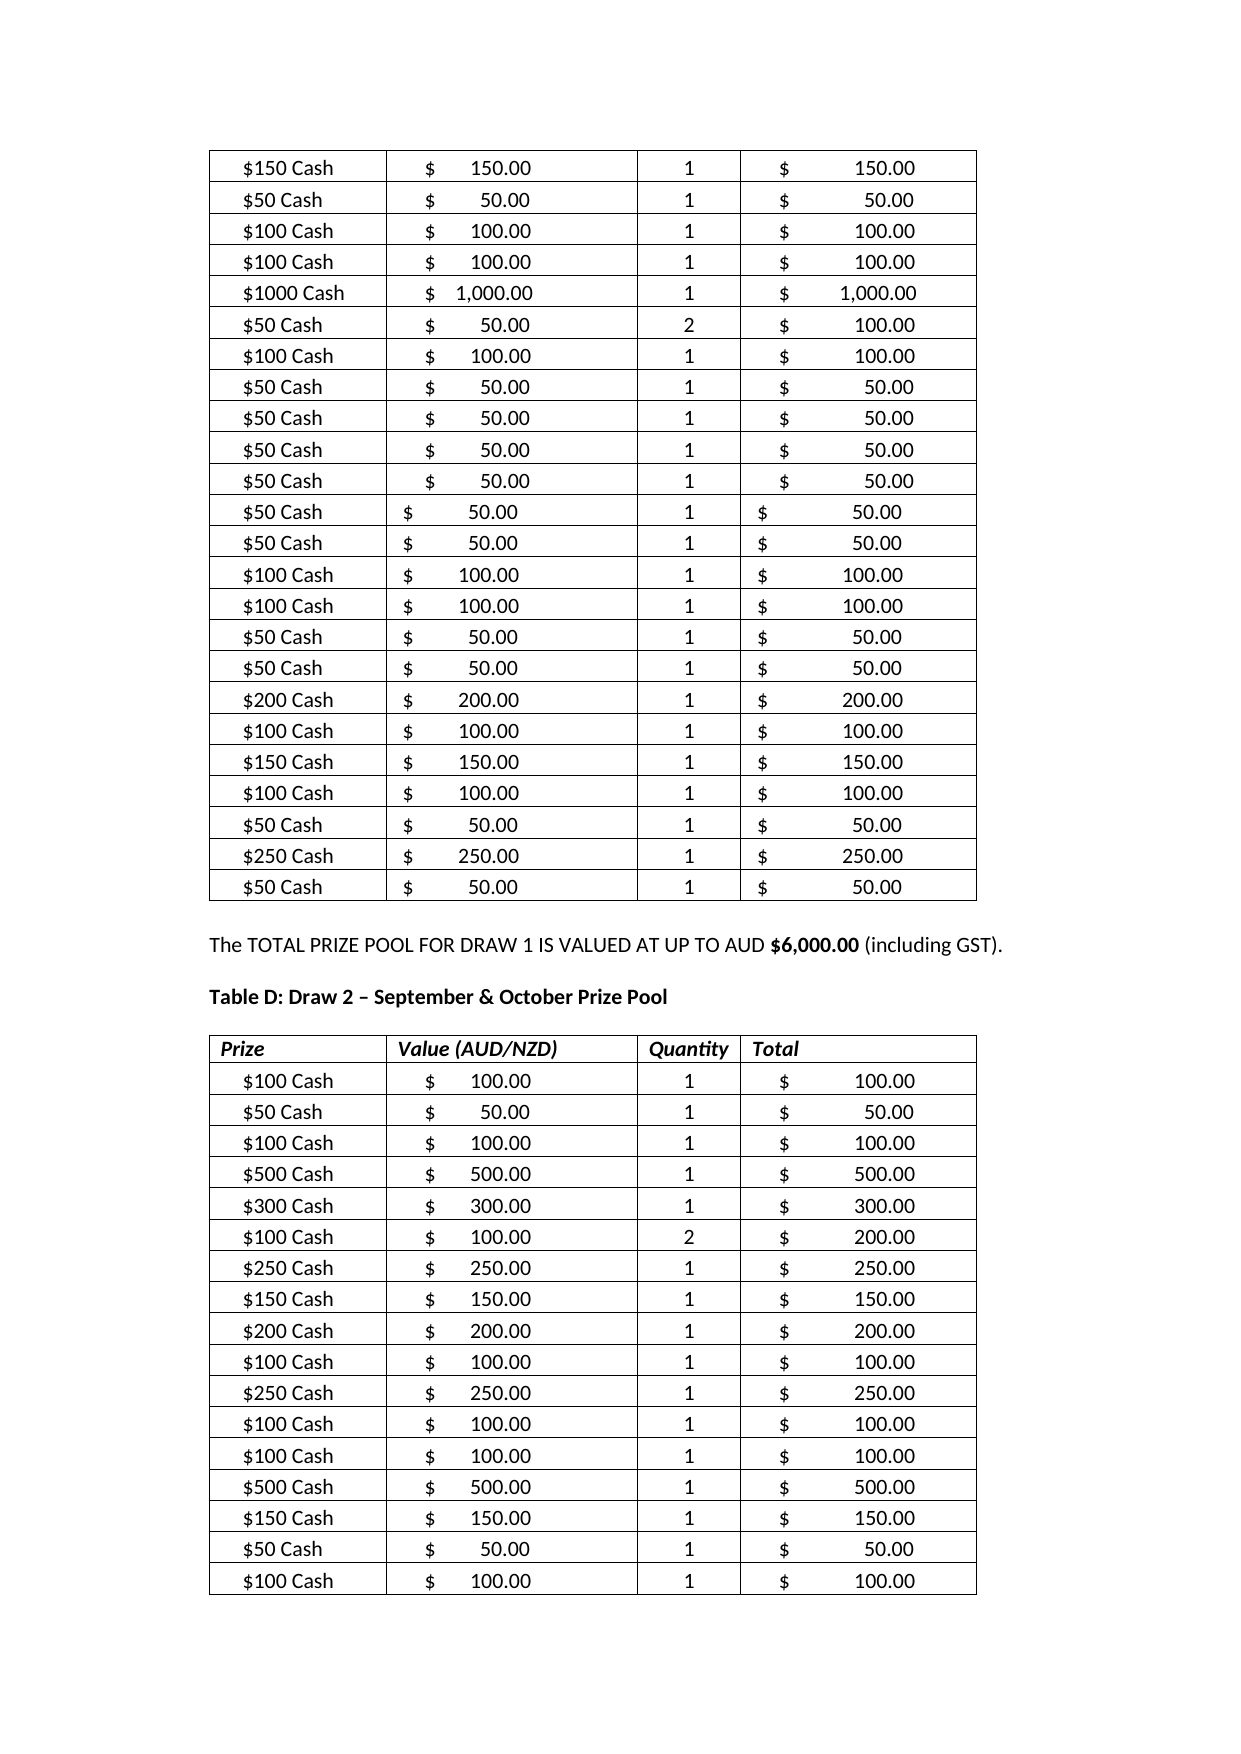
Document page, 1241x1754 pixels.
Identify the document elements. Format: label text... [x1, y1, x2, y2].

table_cell 1 [638, 714, 740, 744]
table_cell $ 200.00 [741, 1220, 976, 1250]
table_cell $150 Cash [210, 151, 386, 181]
table_cell $ 50.00 [387, 1095, 637, 1125]
table_cell $ 250.00 [741, 1376, 976, 1406]
table_cell $ 100.00 [387, 1563, 637, 1593]
table_cell $ 100.00 [741, 339, 976, 369]
table_cell $ 100.00 [741, 557, 976, 587]
table_cell $ 50.00 [387, 401, 637, 431]
table_cell 1 [638, 214, 740, 244]
table_cell $ 100.00 [741, 1126, 976, 1156]
table_cell $100 Cash [210, 214, 386, 244]
table_cell $250 Cash [210, 1251, 386, 1281]
table_cell $50 Cash [210, 401, 386, 431]
table_cell $50 Cash [210, 526, 386, 556]
table_cell 1 [638, 1188, 740, 1218]
table_cell $100 Cash [210, 776, 386, 806]
table_cell $50 Cash [210, 182, 386, 212]
table_cell $150 Cash [210, 745, 386, 775]
table_cell $ 50.00 [741, 432, 976, 462]
table_cell $100 Cash [210, 1438, 386, 1468]
table_cell $ 100.00 [741, 1345, 976, 1375]
table_cell $50 Cash [210, 432, 386, 462]
table_cell 1 [638, 807, 740, 837]
table_cell 1 [638, 464, 740, 494]
table_cell $100 Cash [210, 1063, 386, 1093]
table_cell $100 Cash [210, 589, 386, 619]
table_cell $1000 Cash [210, 276, 386, 306]
table_cell 1 [638, 1282, 740, 1312]
table_cell 1 [638, 651, 740, 681]
table_cell 1 [638, 1376, 740, 1406]
table_cell $ 100.00 [387, 589, 637, 619]
table_cell $ 50.00 [387, 870, 637, 900]
table_cell 2 [638, 307, 740, 337]
table_cell $ 200.00 [387, 1313, 637, 1343]
table_cell $ 500.00 [741, 1470, 976, 1500]
table_cell 1 [638, 401, 740, 431]
table_cell $50 Cash [210, 651, 386, 681]
table_cell $50 Cash [210, 807, 386, 837]
table_cell $ 150.00 [387, 151, 637, 181]
table_cell $ 250.00 [741, 839, 976, 869]
table_cell 1 [638, 1313, 740, 1343]
table_cell $ 50.00 [387, 432, 637, 462]
table_cell $ 50.00 [387, 526, 637, 556]
table_cell $ 50.00 [741, 651, 976, 681]
table_cell $50 Cash [210, 495, 386, 525]
table_cell 1 [638, 1251, 740, 1281]
table_cell $ 50.00 [741, 182, 976, 212]
table_cell $50 Cash [210, 464, 386, 494]
table_cell $50 Cash [210, 307, 386, 337]
table_cell 1 [638, 1470, 740, 1500]
table_cell $ 150.00 [387, 1501, 637, 1531]
table_cell $ 250.00 [387, 1376, 637, 1406]
table_cell $50 Cash [210, 370, 386, 400]
table_cell $ 50.00 [741, 807, 976, 837]
table_cell $ 100.00 [741, 1063, 976, 1093]
table_cell $ 100.00 [387, 1220, 637, 1250]
table_cell $100 Cash [210, 1220, 386, 1250]
table_cell $ 100.00 [387, 557, 637, 587]
table_cell 2 [638, 1220, 740, 1250]
table_cell $ 100.00 [387, 339, 637, 369]
table_cell $100 Cash [210, 557, 386, 587]
table_cell 1 [638, 526, 740, 556]
table_cell $100 Cash [210, 714, 386, 744]
table_cell 1 [638, 151, 740, 181]
table_cell $ 200.00 [387, 682, 637, 712]
text Table D: Draw 2 – September & October Prize Pool [209, 983, 1090, 1010]
table_cell $250 Cash [210, 839, 386, 869]
table_cell $ 50.00 [741, 526, 976, 556]
table_header Quantity [638, 1036, 740, 1062]
table_cell $ 150.00 [387, 745, 637, 775]
table_cell 1 [638, 1063, 740, 1093]
table_cell $100 Cash [210, 245, 386, 275]
table_cell $ 100.00 [741, 1563, 976, 1593]
table_cell 1 [638, 776, 740, 806]
table_cell $ 100.00 [741, 589, 976, 619]
table_cell $100 Cash [210, 1126, 386, 1156]
table_header Prize [210, 1036, 386, 1062]
table_cell $ 100.00 [387, 1126, 637, 1156]
table_cell $ 100.00 [387, 245, 637, 275]
table_cell $ 100.00 [741, 1407, 976, 1437]
table_cell $ 50.00 [741, 1532, 976, 1562]
table_cell 1 [638, 339, 740, 369]
table_cell $ 100.00 [387, 214, 637, 244]
table_cell $ 50.00 [741, 620, 976, 650]
table_cell $ 100.00 [387, 1438, 637, 1468]
table_header Value (AUD/NZD) [387, 1036, 637, 1062]
table_cell 1 [638, 245, 740, 275]
table_cell $50 Cash [210, 1095, 386, 1125]
table_cell $100 Cash [210, 1345, 386, 1375]
table_cell $ 300.00 [741, 1188, 976, 1218]
table_cell $250 Cash [210, 1376, 386, 1406]
table_cell $500 Cash [210, 1470, 386, 1500]
table_cell 1 [638, 370, 740, 400]
table_cell $ 100.00 [741, 1438, 976, 1468]
table_cell $ 50.00 [387, 807, 637, 837]
table_cell $50 Cash [210, 620, 386, 650]
table_cell 1 [638, 1532, 740, 1562]
table_cell 1 [638, 1563, 740, 1593]
table_cell $ 150.00 [741, 1501, 976, 1531]
table_cell $50 Cash [210, 870, 386, 900]
table_cell $ 150.00 [741, 745, 976, 775]
table_cell $ 100.00 [741, 245, 976, 275]
table_cell 1 [638, 1126, 740, 1156]
table_cell $ 500.00 [741, 1157, 976, 1187]
table_cell 1 [638, 839, 740, 869]
table_cell $150 Cash [210, 1282, 386, 1312]
table_cell 1 [638, 589, 740, 619]
table_cell $ 100.00 [387, 1063, 637, 1093]
table_cell $ 500.00 [387, 1470, 637, 1500]
table_cell $ 150.00 [741, 151, 976, 181]
table_cell 1 [638, 745, 740, 775]
table_cell $ 100.00 [741, 214, 976, 244]
table_cell $ 100.00 [741, 307, 976, 337]
table_cell $ 500.00 [387, 1157, 637, 1187]
table_cell $ 50.00 [741, 464, 976, 494]
table_cell $ 50.00 [741, 495, 976, 525]
table_cell $ 50.00 [387, 464, 637, 494]
table_cell $ 100.00 [387, 776, 637, 806]
table_cell $100 Cash [210, 1563, 386, 1593]
table_cell $ 1,000.00 [741, 276, 976, 306]
table_cell $100 Cash [210, 339, 386, 369]
table_cell $100 Cash [210, 1407, 386, 1437]
table_cell $ 100.00 [387, 1407, 637, 1437]
table_cell $ 250.00 [387, 839, 637, 869]
table_cell $ 100.00 [387, 714, 637, 744]
table_header Total [741, 1036, 976, 1062]
table_cell $ 100.00 [387, 1345, 637, 1375]
table_cell 1 [638, 1157, 740, 1187]
table_cell $ 50.00 [387, 182, 637, 212]
table_cell $ 50.00 [741, 401, 976, 431]
table_cell 1 [638, 182, 740, 212]
table_cell 1 [638, 1345, 740, 1375]
table_cell $ 250.00 [741, 1251, 976, 1281]
table_cell $ 200.00 [741, 682, 976, 712]
table_cell $ 1,000.00 [387, 276, 637, 306]
table_cell $ 50.00 [387, 370, 637, 400]
table_cell $ 50.00 [741, 1095, 976, 1125]
table_cell 1 [638, 682, 740, 712]
table_cell $ 250.00 [387, 1251, 637, 1281]
table_cell $ 50.00 [387, 307, 637, 337]
table_cell $ 150.00 [387, 1282, 637, 1312]
table_cell $50 Cash [210, 1532, 386, 1562]
table_cell 1 [638, 1407, 740, 1437]
table_cell $ 200.00 [741, 1313, 976, 1343]
table_cell $ 50.00 [387, 1532, 637, 1562]
table_cell 1 [638, 1438, 740, 1468]
table_cell $ 100.00 [741, 714, 976, 744]
table_cell $200 Cash [210, 1313, 386, 1343]
table_cell $ 50.00 [387, 495, 637, 525]
table_cell $ 150.00 [741, 1282, 976, 1312]
table_cell 1 [638, 432, 740, 462]
table_cell $ 50.00 [741, 370, 976, 400]
table_cell 1 [638, 276, 740, 306]
table_cell $150 Cash [210, 1501, 386, 1531]
table_cell 1 [638, 870, 740, 900]
table_cell $500 Cash [210, 1157, 386, 1187]
table_cell 1 [638, 1501, 740, 1531]
table_cell 1 [638, 495, 740, 525]
table_cell 1 [638, 1095, 740, 1125]
table_cell 1 [638, 620, 740, 650]
table_cell $ 300.00 [387, 1188, 637, 1218]
table_cell $200 Cash [210, 682, 386, 712]
table_cell $ 50.00 [741, 870, 976, 900]
text The TOTAL PRIZE POOL FOR DRAW 1 IS VALUED AT UP TO AUD $6,000.00 (including GST). [209, 932, 1090, 958]
table_cell 1 [638, 557, 740, 587]
table_cell $300 Cash [210, 1188, 386, 1218]
table_cell $ 50.00 [387, 651, 637, 681]
table_cell $ 50.00 [387, 620, 637, 650]
table_cell $ 100.00 [741, 776, 976, 806]
